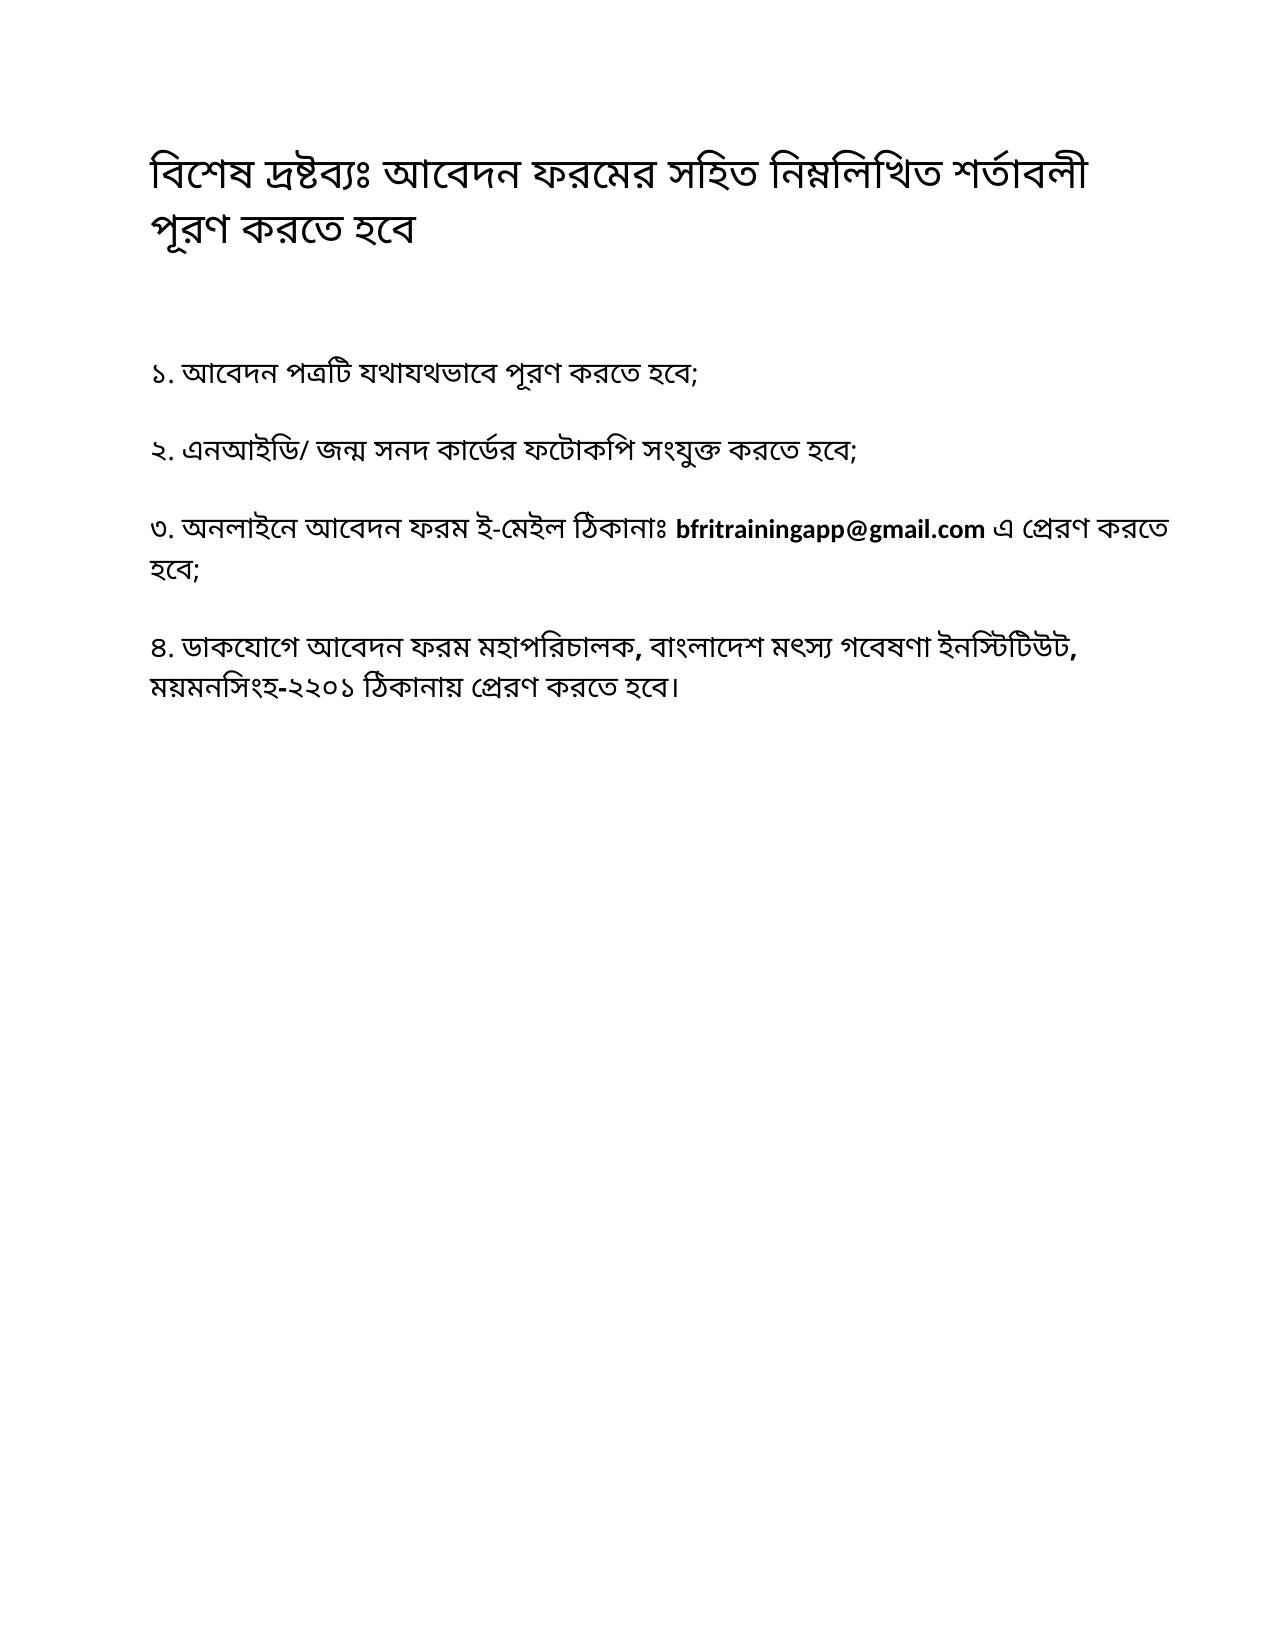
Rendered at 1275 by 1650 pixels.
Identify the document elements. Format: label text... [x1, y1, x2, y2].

text ২. এনআইডি/ জন্ম সনদ কার্ডের ফটোকপি সংযুক্ত করতে হবে; [150, 432, 1171, 473]
text ৪. ডাকযোগে আবেদন ফরম মহাপরিচালক, বাংলাদেশ মৎস্য গবেষণা ইনস্টিটিউট, ময়মনসিংহ-২২০১ ঠিকানায় প্রেরণ করতে হবে। [150, 628, 1171, 710]
text ৩. অনলাইনে আবেদন ফরম ই-মেইল ঠিকানাঃ bfritrainingapp@gmail.com এ প্রেরণ করতে হবে; [150, 509, 1171, 591]
text ১. আবেদন পত্রটি যথাযথভাবে পূরণ করতে হবে; [150, 354, 1171, 395]
text বিশেষ দ্রষ্টব্যঃ আবেদন ফরমের সহিত নিম্নলিখিত শর্তাবলী পূরণ করতে হবে [150, 150, 1171, 260]
